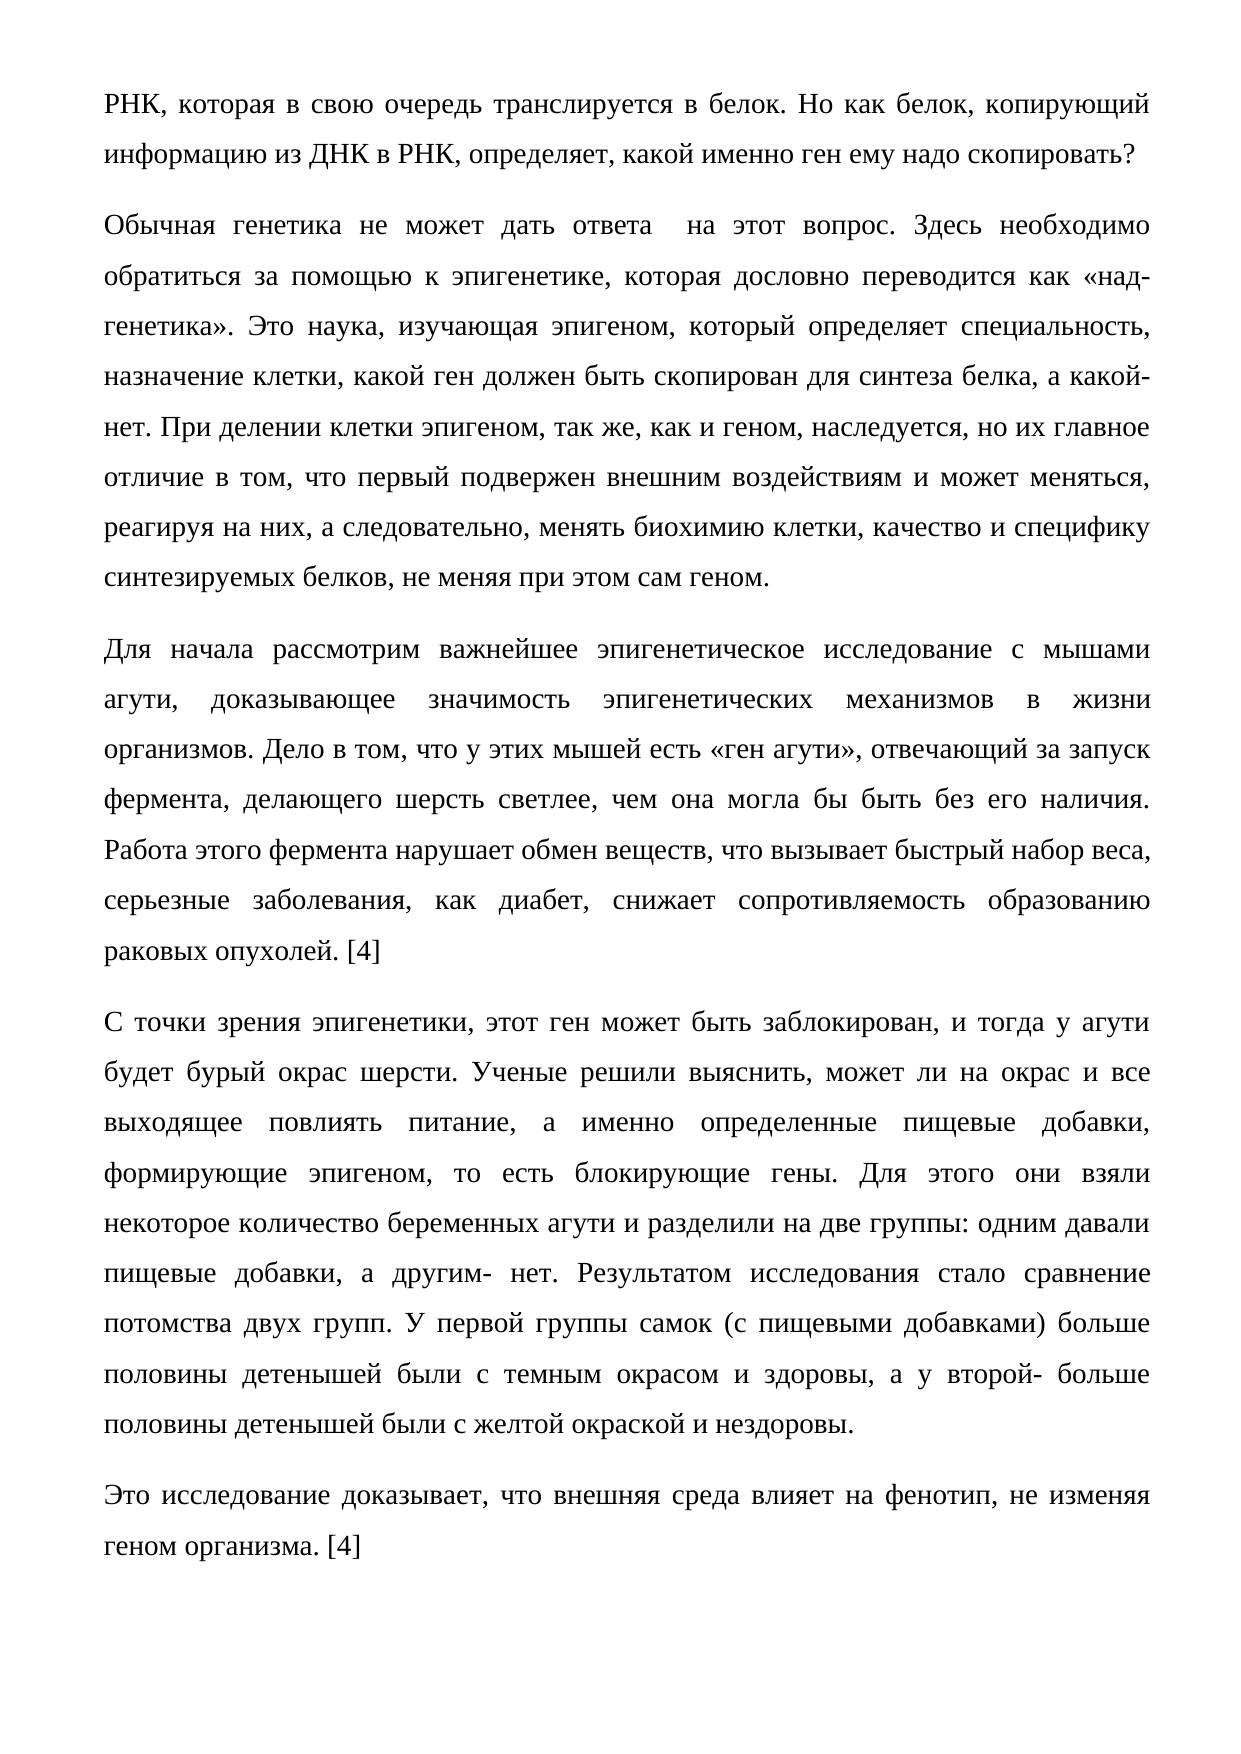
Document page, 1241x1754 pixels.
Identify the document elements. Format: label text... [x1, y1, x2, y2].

text С точки зрения эпигенетики, этот ген может быть заблокирован, и тогда у агути будет бурый окрас шерсти. Ученые решили выяснить, может ли на окрас и все выходящее повлиять питание, а именно определенные пищевые добавки, формирующие эпигеном, то есть блокирующие гены. Для этого они взяли некоторое количество беременных агути и разделили на две группы: одним давали пищевые добавки, а другим- нет. Результатом исследования стало сравнение потомства двух групп. У первой группы самок (с пищевыми добавками) больше половины детенышей были с темным окрасом и здоровы, а у второй- больше половины детенышей были с желтой окраской и нездоровы. [103, 1004, 1152, 1440]
text Обычная генетика не может дать ответа на этот вопрос. Здесь необходимо обратиться за помощью к эпигенетике, которая дословно переводится как «над-генетика». Это наука, изучающая эпигеном, который определяет специальность, назначение клетки, какой ген должен быть скопирован для синтеза белка, а какой- нет. При делении клетки эпигеном, так же, как и геном, наследуется, но их главное отличие в том, что первый подвержен внешним воздействиям и может меняться, реагируя на них, а следовательно, менять биохимию клетки, качество и специфику синтезируемых белков, не меняя при этом сам геном. [103, 207, 1152, 593]
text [103, 86, 1152, 170]
text Это исследование доказывает, что внешняя среда влияет на фенотип, не изменяя геном организма. [4] [103, 1477, 1152, 1561]
text Для начала рассмотрим важнейшее эпигенетическое исследование с мышами агути, доказывающее значимость эпигенетических механизмов в жизни организмов. Дело в том, что у этих мышей есть «ген агути», отвечающий за запуск фермента, делающего шерсть светлее, чем она могла бы быть без его наличия. Работа этого фермента нарушает обмен веществ, что вызывает быстрый набор веса, серьезные заболевания, как диабет, снижает сопротивляемость образованию раковых опухолей. [4] [103, 631, 1152, 966]
